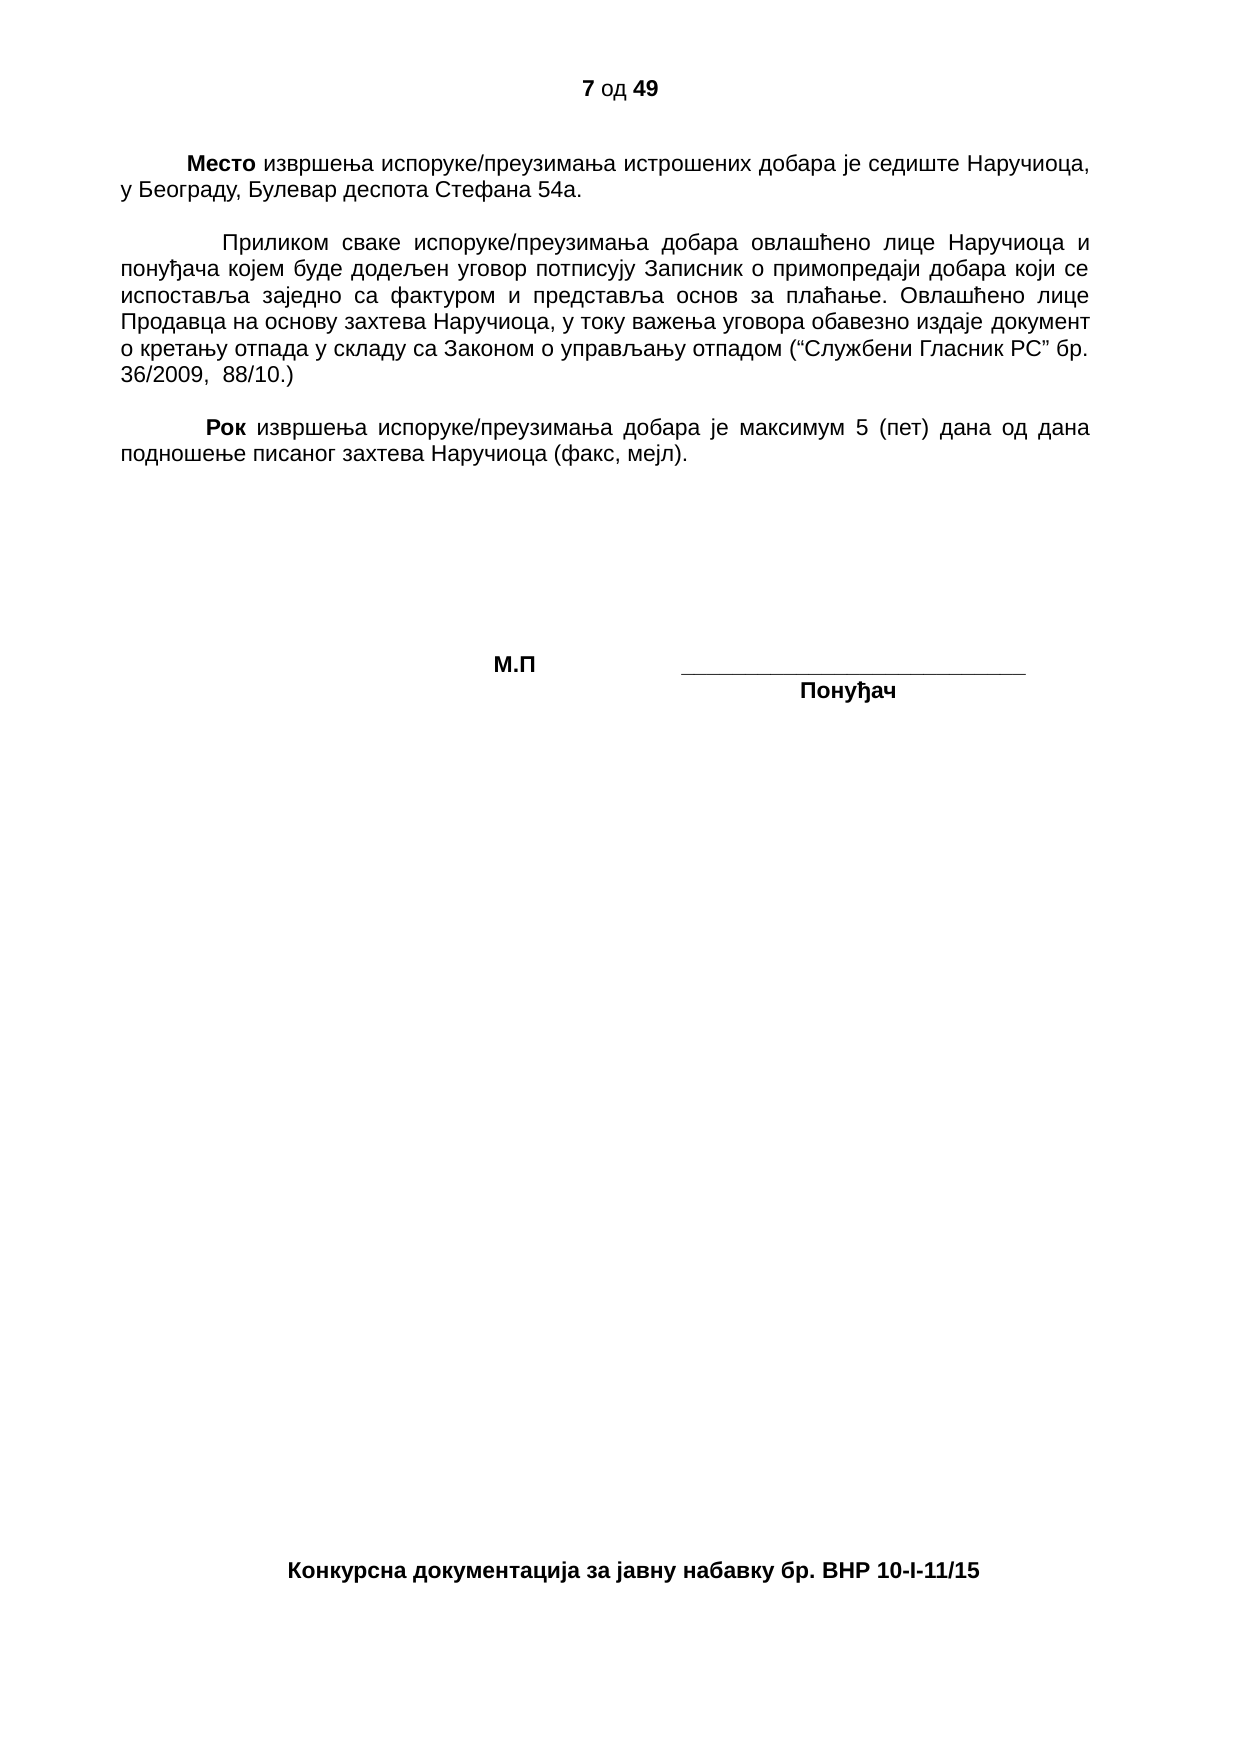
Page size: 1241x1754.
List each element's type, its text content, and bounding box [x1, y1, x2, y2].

text Место извршења испоруке/преузимања истрошених добара је седиште Наручиоца, у Београду, Булевар деспота Стефана 54а. [120, 150, 1090, 203]
text М.П ___________________________ [150, 651, 1090, 677]
text Понуђач [150, 677, 1090, 703]
text Приликом сваке испоруке/преузимања добара овлашћено лице Наручиоца и понуђача којем буде додељен уговор потписују Записник о примопредаји добара који се испоставља заједно са фактуром и представља основ за плаћање. Овлашћено лице Продавца на основу захтева Наручиоца, у току важења уговора обавезно издаје документ о кретању отпада у складу са Законом о управљању отпадом (“Службени Гласник РС” бр. 36/2009, 88/10.) [120, 229, 1090, 387]
text Рок извршења испоруке/преузимања добара је максимум 5 (пет) дана од дана подношење писаног захтева Наручиоца (факс, мејл). [120, 413, 1090, 466]
